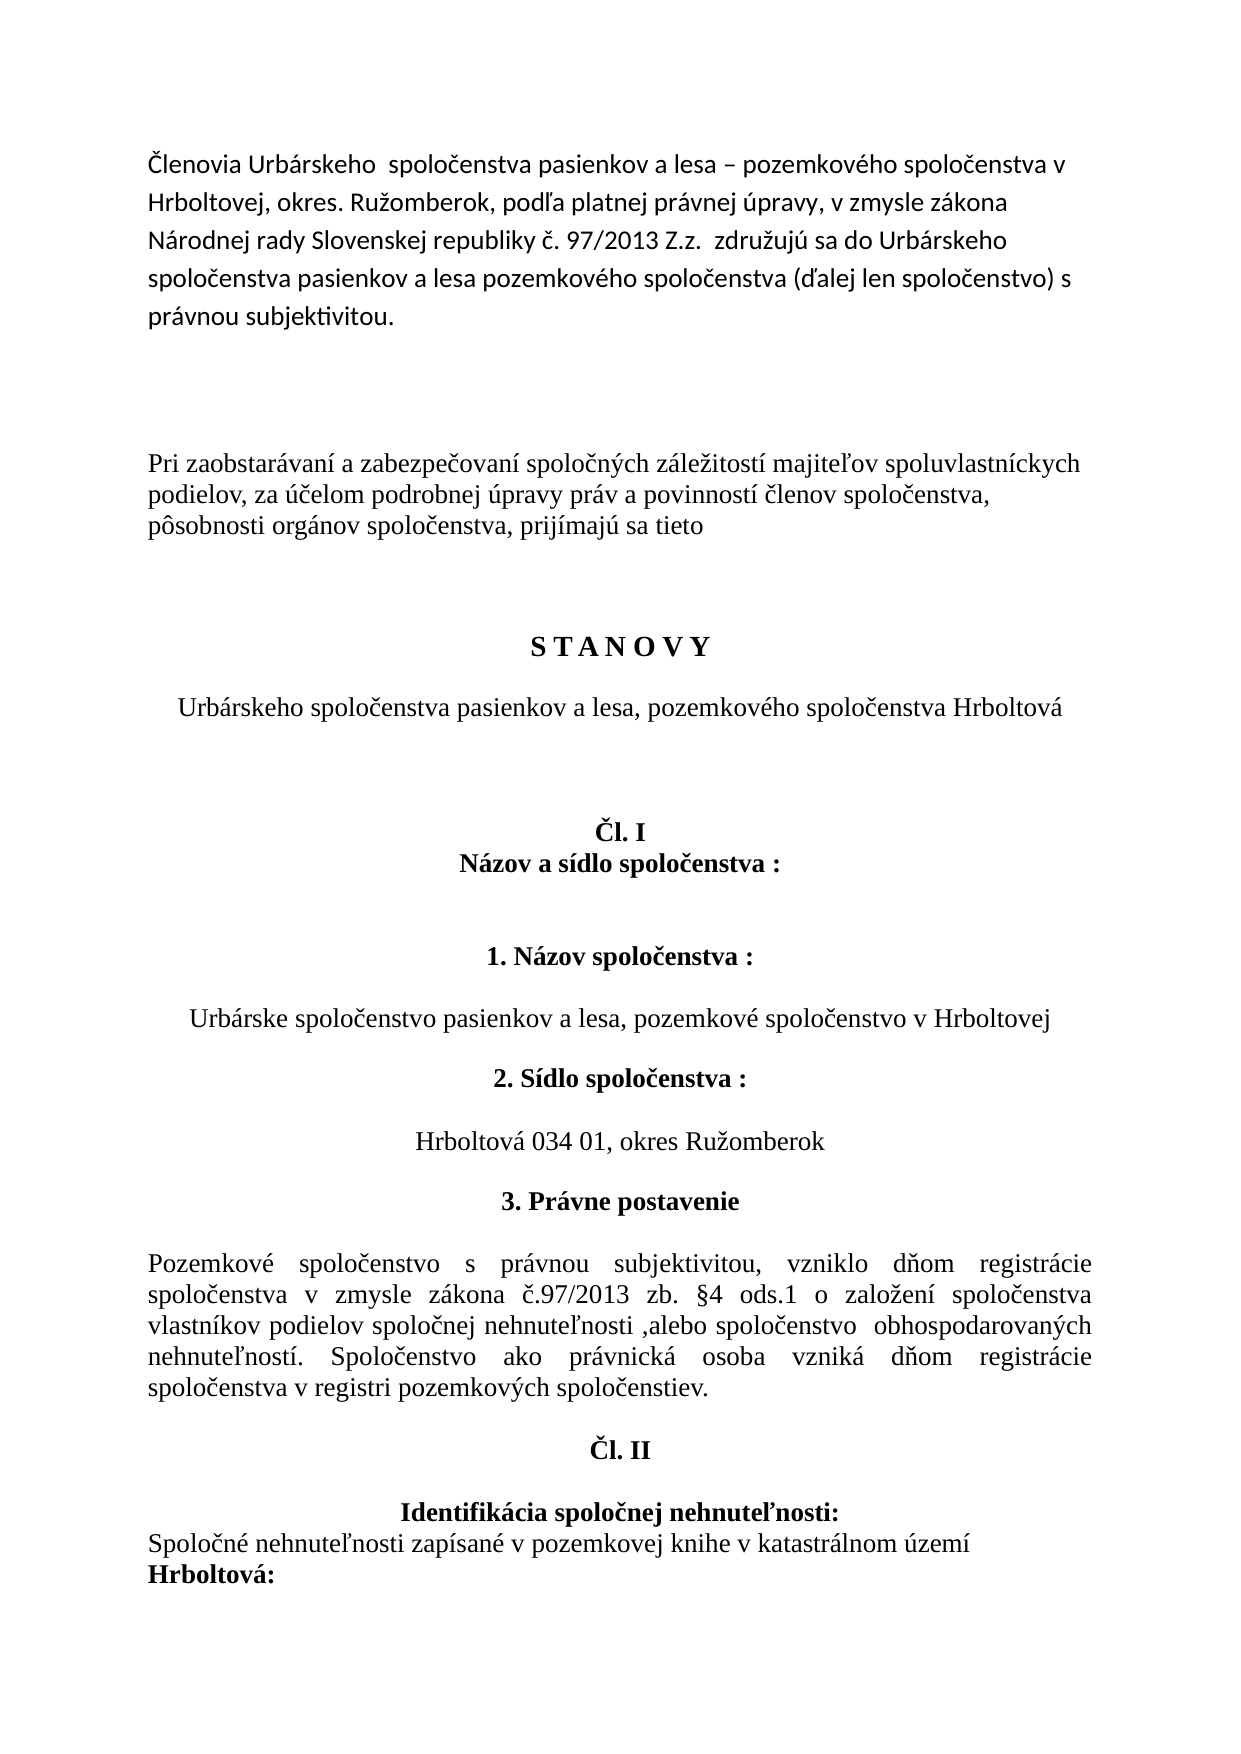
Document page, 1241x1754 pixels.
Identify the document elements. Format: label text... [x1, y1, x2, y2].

text Urbárske spoločenstvo pasienkov a lesa, pozemkové spoločenstvo v Hrboltovej [148, 1002, 1093, 1034]
text Urbárskeho spoločenstva pasienkov a lesa, pozemkového spoločenstva Hrboltová [148, 691, 1093, 722]
text Pozemkové spoločenstvo s právnou subjektivitou, vzniklo dňom registrácie spoločenstva v zmysle zákona č.97/2013 zb. §4 ods.1 o založení spoločenstva vlastníkov podielov spoločnej nehnuteľnosti ,alebo spoločenstvo obhospodarovaných nehnuteľností. Spoločenstvo ako právnická osoba vzniká dňom registrácie spoločenstva v registri pozemkových spoločenstiev. [148, 1247, 1093, 1403]
text 3. Právne postavenie [148, 1184, 1093, 1216]
text Čl. I [148, 816, 1093, 847]
text S T A N O V Y [148, 629, 1093, 662]
text Názov a sídlo spoločenstva : [148, 847, 1093, 878]
text Hrboltová 034 01, okres Ružomberok [148, 1125, 1093, 1156]
text 2. Sídlo spoločenstva : [148, 1062, 1093, 1093]
text 1. Názov spoločenstva : [148, 940, 1093, 971]
text Pri zaobstarávaní a zabezpečovaní spoločných záležitostí majiteľov spoluvlastníckych podielov, za účelom podrobnej úpravy práv a povinností členov spoločenstva, pôsobnosti orgánov spoločenstva, prijímajú sa tieto [148, 447, 1093, 540]
text Čl. II [148, 1434, 1093, 1465]
text Členovia Urbárskeho spoločenstva pasienkov a lesa – pozemkového spoločenstva v Hrboltovej, okres. Ružomberok, podľa platnej právnej úpravy, v zmysle zákona Národnej rady Slovenskej republiky č. 97/2013 Z.z. združujú sa do Urbárskeho spoločenstva pasienkov a lesa pozemkového spoločenstva (ďalej len spoločenstvo) s právnou subjektivitou. [148, 148, 1093, 332]
text Spoločné nehnuteľnosti zapísané v pozemkovej knihe v katastrálnom území Hrboltová: [148, 1527, 1093, 1589]
text Identifikácia spoločnej nehnuteľnosti: [148, 1496, 1093, 1527]
